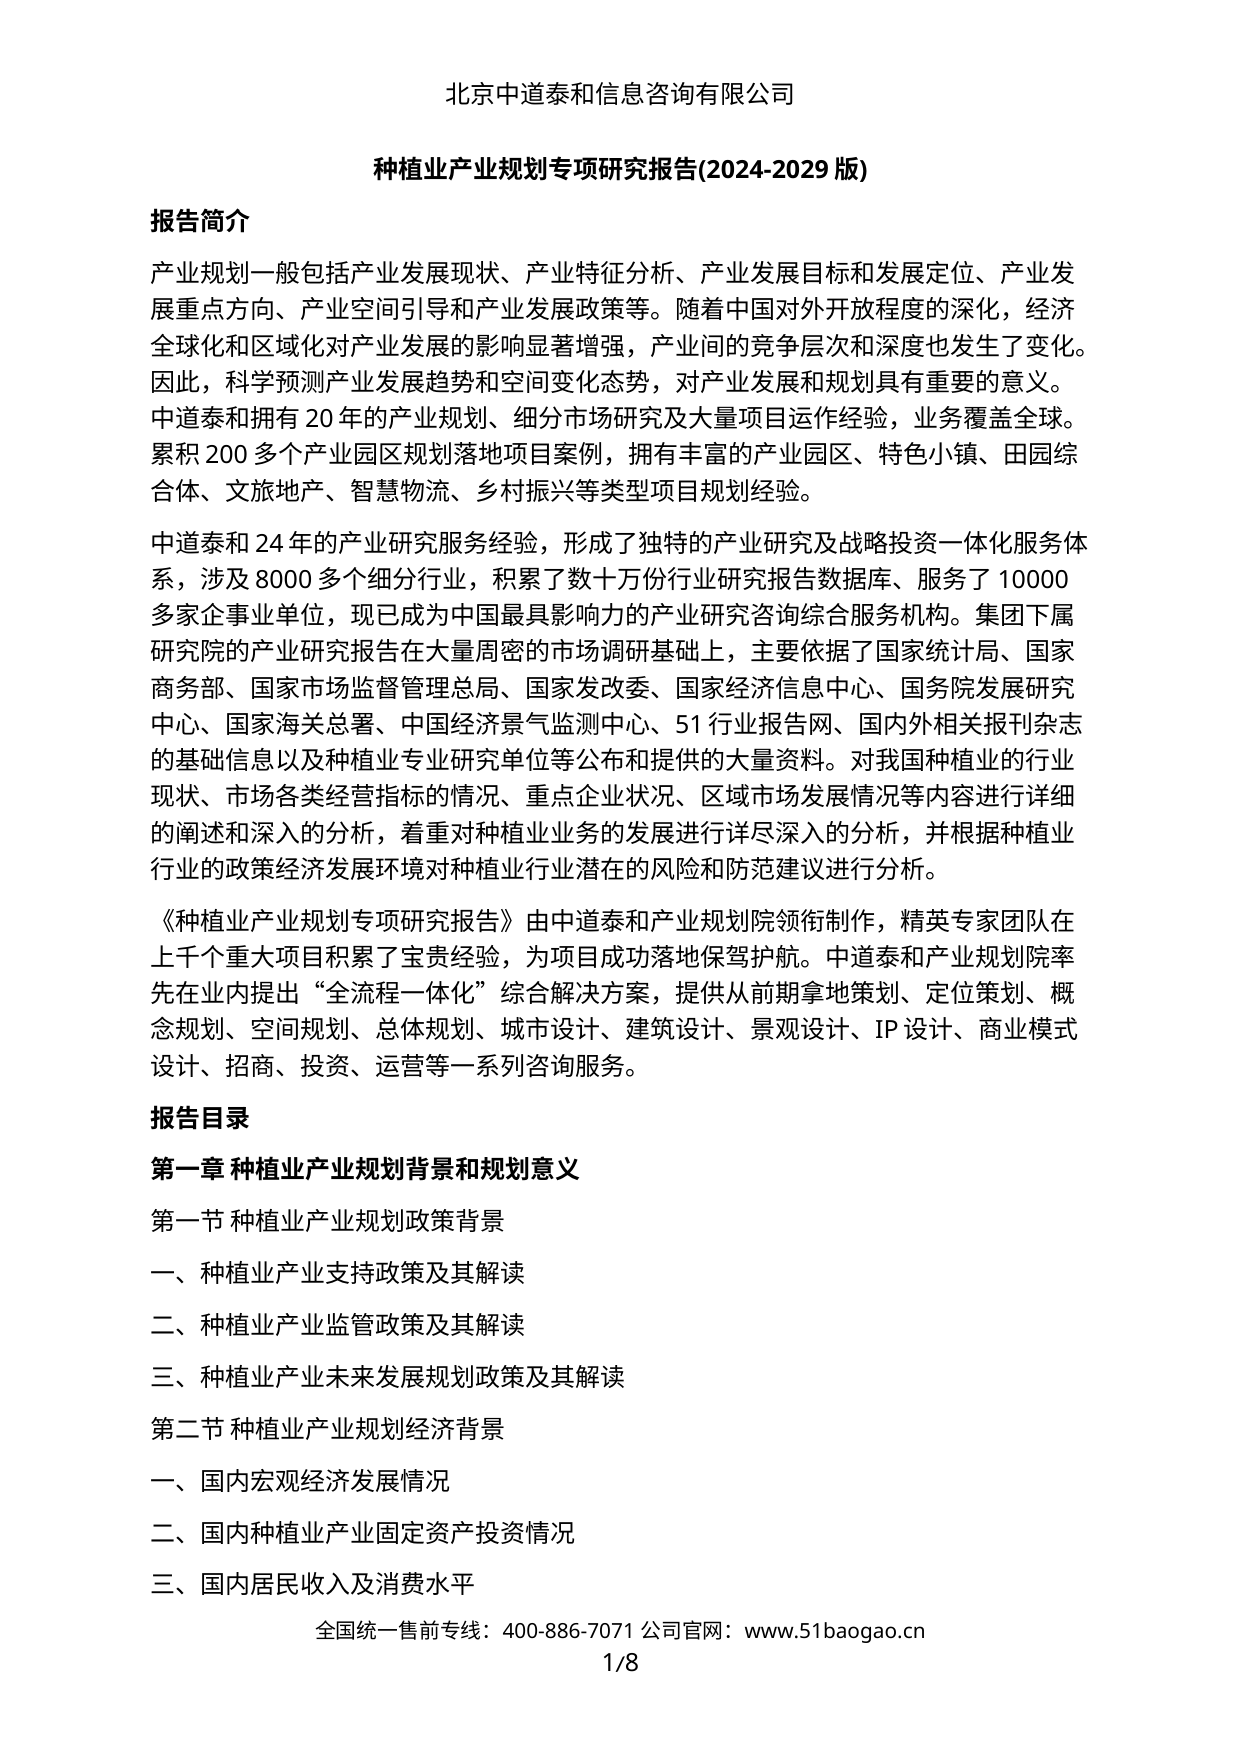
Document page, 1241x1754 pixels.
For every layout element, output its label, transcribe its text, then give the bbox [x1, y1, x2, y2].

text 第一章 种植业产业规划背景和规划意义 [150, 1150, 1090, 1186]
text 二、国内种植业产业固定资产投资情况 [150, 1513, 1090, 1549]
text 一、种植业产业支持政策及其解读 [150, 1254, 1090, 1290]
text 中道泰和24年的产业研究服务经验，形成了独特的产业研究及战略投资一体化服务体系，涉及8000多个细分行业，积累了数十万份行业研究报告数据库、服务了10000多家企事业单位，现已成为中国最具影响力的产业研究咨询综合服务机构。集团下属研究院的产业研究报告在大量周密的市场调研基础上，主要依据了国家统计局、国家商务部、国家市场监督管理总局、国家发改委、国家经济信息中心、国务院发展研究中心、国家海关总署、中国经济景气监测中心、51行业报告网、国内外相关报刊杂志的基础信息以及种植业专业研究单位等公布和提供的大量资料。对我国种植业的行业现状、市场各类经营指标的情况、重点企业状况、区域市场发展情况等内容进行详细的阐述和深入的分析，着重对种植业业务的发展进行详尽深入的分析，并根据种植业行业的政策经济发展环境对种植业行业潜在的风险和防范建议进行分析。 [150, 523, 1090, 886]
text 产业规划一般包括产业发展现状、产业特征分析、产业发展目标和发展定位、产业发展重点方向、产业空间引导和产业发展政策等。随着中国对外开放程度的深化，经济全球化和区域化对产业发展的影响显著增强，产业间的竞争层次和深度也发生了变化。因此，科学预测产业发展趋势和空间变化态势，对产业发展和规划具有重要的意义。中道泰和拥有20年的产业规划、细分市场研究及大量项目运作经验，业务覆盖全球。累积200多个产业园区规划落地项目案例，拥有丰富的产业园区、特色小镇、田园综合体、文旅地产、智慧物流、乡村振兴等类型项目规划经验。 [150, 254, 1090, 507]
text 三、种植业产业未来发展规划政策及其解读 [150, 1357, 1090, 1394]
text 第一节 种植业产业规划政策背景 [150, 1202, 1090, 1238]
text 第二节 种植业产业规划经济背景 [150, 1409, 1090, 1446]
text 二、种植业产业监管政策及其解读 [150, 1306, 1090, 1342]
text 种植业产业规划专项研究报告(2024-2029版) [150, 150, 1090, 186]
text 三、国内居民收入及消费水平 [150, 1565, 1090, 1601]
text 《种植业产业规划专项研究报告》由中道泰和产业规划院领衔制作，精英专家团队在上千个重大项目积累了宝贵经验，为项目成功落地保驾护航。中道泰和产业规划院率先在业内提出“全流程一体化”综合解决方案，提供从前期拿地策划、定位策划、概念规划、空间规划、总体规划、城市设计、建筑设计、景观设计、IP设计、商业模式设计、招商、投资、运营等一系列咨询服务。 [150, 901, 1090, 1082]
text 报告简介 [150, 202, 1090, 238]
text 一、国内宏观经济发展情况 [150, 1461, 1090, 1497]
text 报告目录 [150, 1098, 1090, 1134]
